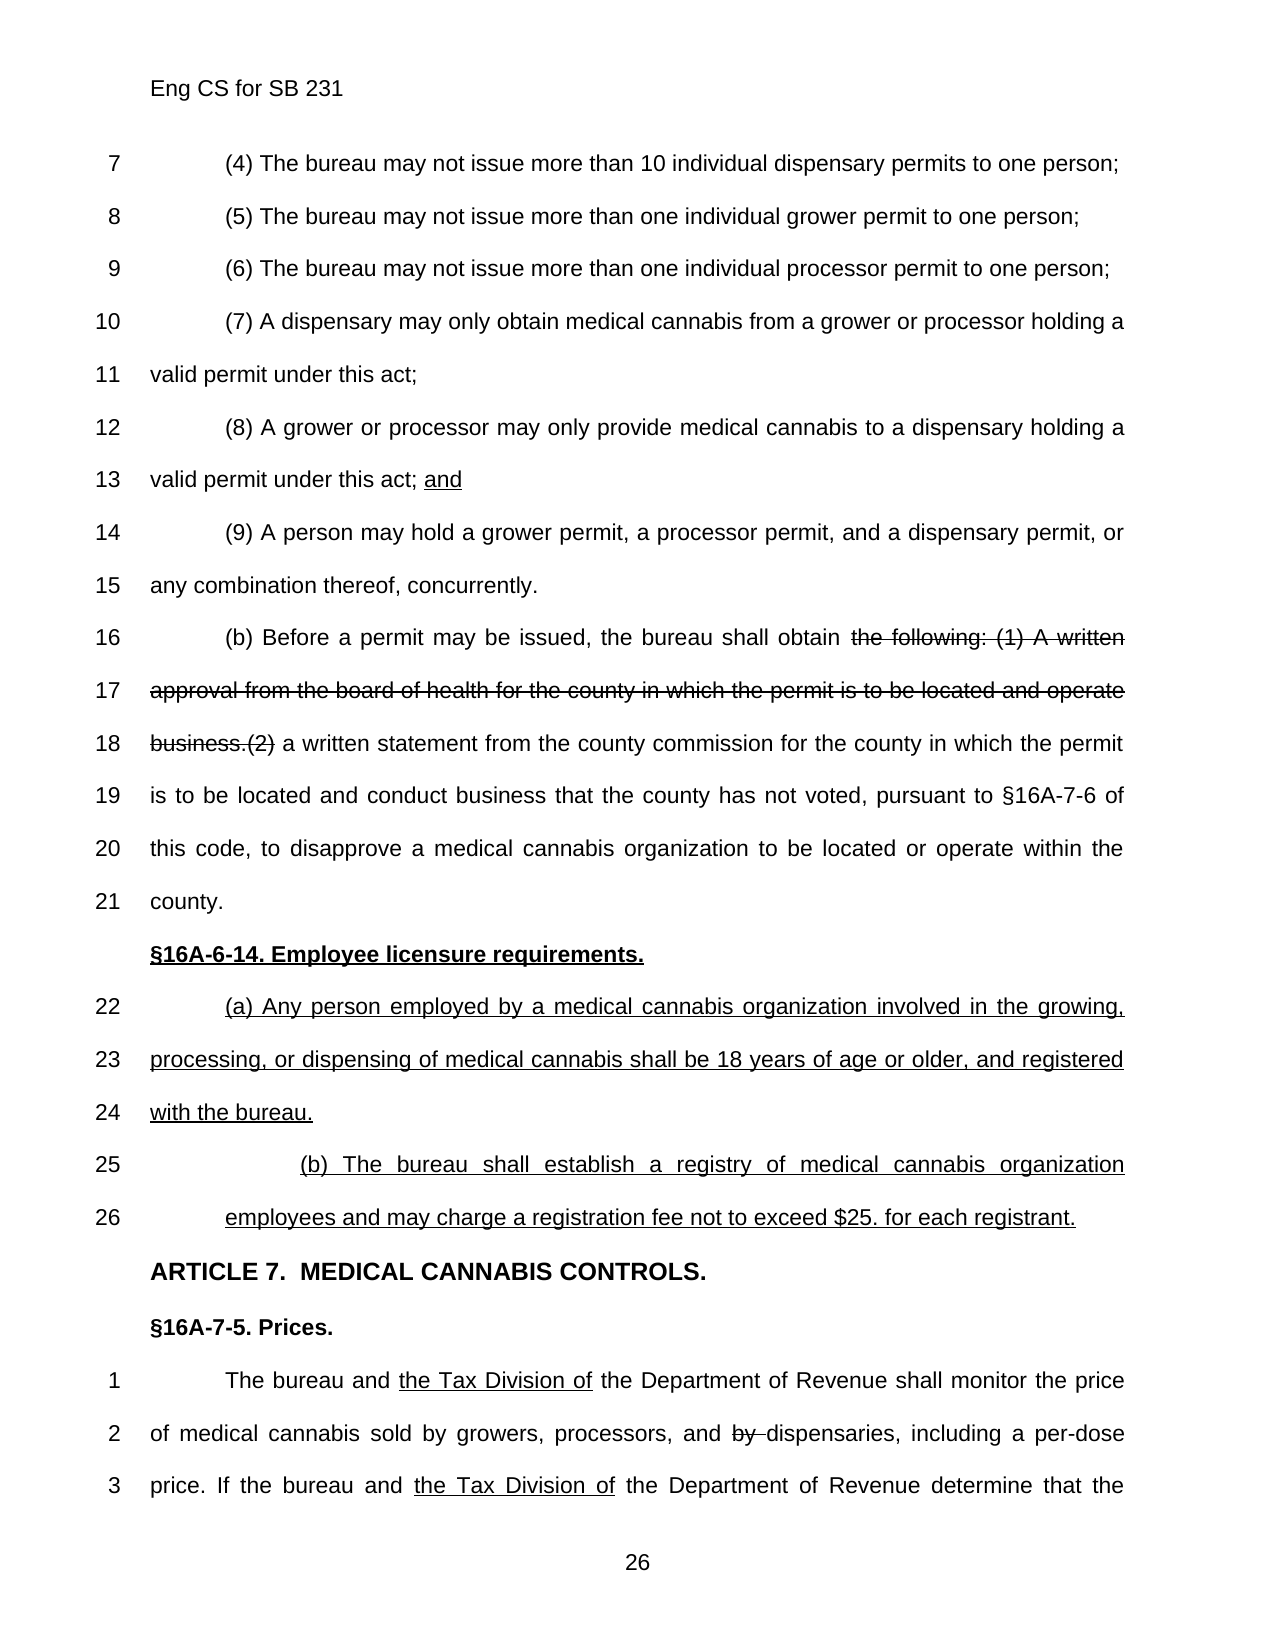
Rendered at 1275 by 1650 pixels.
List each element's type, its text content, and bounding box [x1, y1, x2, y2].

text (7) A dispensary may only obtain medical cannabis from a grower or processor holding a valid permit under this act; [150, 308, 1125, 387]
text (5) The bureau may not issue more than one individual grower permit to one person; [150, 203, 1125, 229]
subtitle §16A-7-5. Prices. [150, 1314, 1125, 1341]
subtitle article 7. medical cannabis controls. [150, 1257, 1125, 1286]
text (6) The bureau may not issue more than one individual processor permit to one person; [150, 255, 1125, 282]
text (b) Before a permit may be issued, the bureau shall obtain the following: (1) A written approval from the board of health for the county in which the permit is to be located and operate business.(2) a written statement from the county commission for the county in which the permit is to be located and conduct business that the county has not voted, pursuant to §16A-7-6 of this code, to disapprove a medical cannabis organization to be located or operate within the county. [150, 693, 1125, 914]
subtitle §16A-6-14. Employee licensure requirements. [150, 941, 1125, 967]
text (b) The bureau shall establish a registry of medical cannabis organization employees and may charge a registration fee not to exceed $25. for each registrant. [225, 1151, 1125, 1231]
text (8) A grower or processor may only provide medical cannabis to a dispensary holding a valid permit under this act; and [150, 413, 1125, 493]
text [150, 1367, 1125, 1499]
text (9) A person may hold a grower permit, a processor permit, and a dispensary permit, or any combination thereof, concurrently. [150, 519, 1125, 598]
text (4) The bureau may not issue more than 10 individual dispensary permits to one person; [150, 150, 1125, 176]
text (b) Before a permit may be issued, the bureau shall obtain the following: (1) A written approval from the board of health for the county in which the permit is to be located and operate business.(2) a written statement from the county commission for the county in which the permit is to be located and conduct business that the county has not voted, pursuant to §16A-7-6 of this code, to disapprove a medical cannabis organization to be located or operate within the county. [150, 624, 1125, 691]
text (a) Any person employed by a medical cannabis organization involved in the growing, processing, or dispensing of medical cannabis shall be 18 years of age or older, and registered with the bureau. [150, 993, 1125, 1125]
